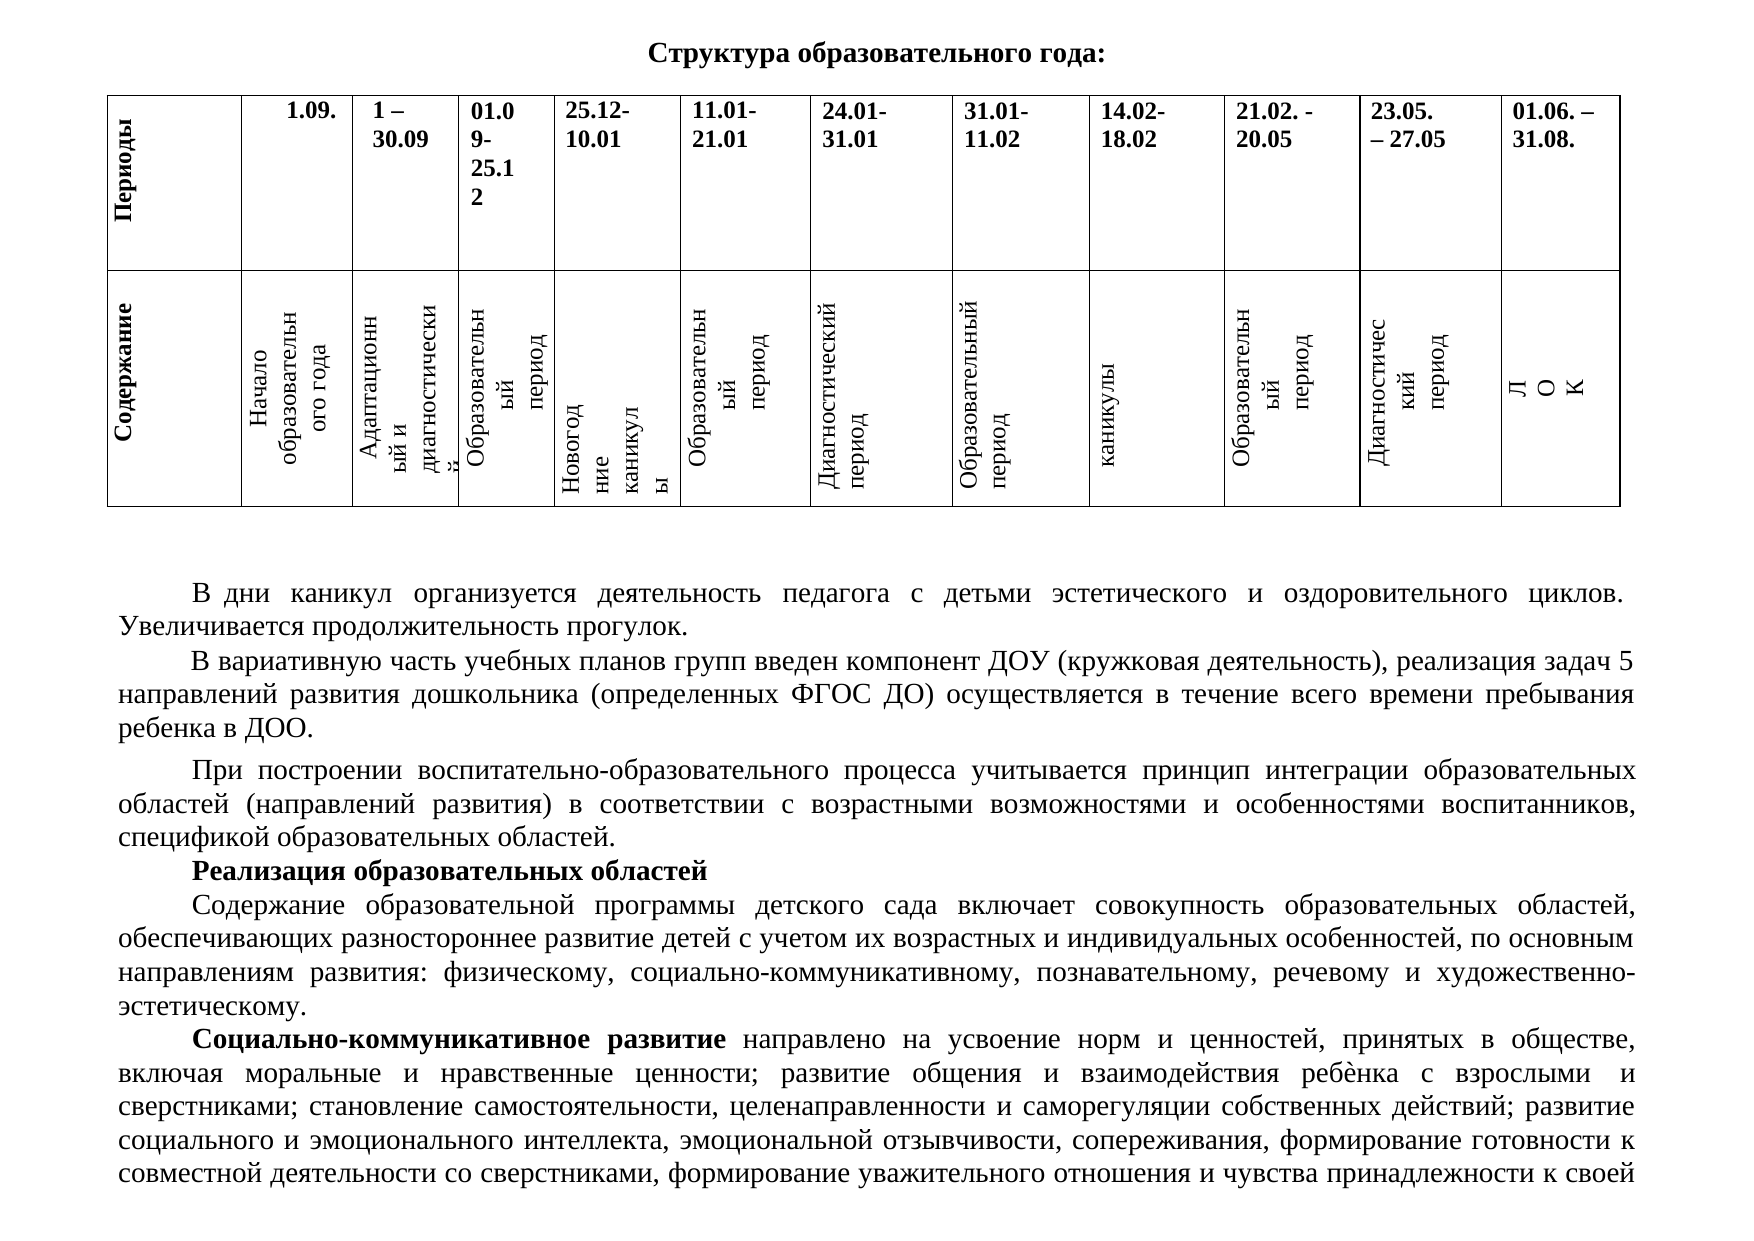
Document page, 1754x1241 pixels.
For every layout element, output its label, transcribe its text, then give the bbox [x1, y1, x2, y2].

text Увеличивается продолжительность прогулок. [118, 609, 1666, 642]
table_header 01.06. – 31.08. [1502, 96, 1619, 270]
table_header Периоды [108, 96, 241, 270]
table_cell Диагностический период [811, 271, 952, 506]
table_header 14.02-18.02 [1090, 96, 1224, 270]
table_cell Адаптационный и диагностический периоды [353, 271, 458, 506]
table_cell каникулы [1090, 271, 1224, 506]
text В дни каникул организуется деятельность педагога с детьми эстетического и оздоровительного циклов. [192, 576, 1666, 609]
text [118, 1021, 1636, 1189]
table_cell Образовательный период [681, 271, 810, 506]
table_cell Содержание [108, 271, 241, 506]
subtitle Структура образовательного года: [118, 35, 1635, 69]
table_cell Образовательный период [953, 271, 1089, 506]
text При построении воспитательно-образовательного процесса учитывается принцип интеграции образовательных областей (направлений развития) в соответствии с возрастными возможностями и особенностями воспитанников, спецификой образовательных областей. [118, 752, 1636, 853]
text Содержание образовательной программы детского сада включает совокупность образовательных областей, обеспечивающих разностороннее развитие детей с учетом их возрастных и индивидуальных особенностей, по основным направлениям развития: физическому, социально-коммуникативному, познавательному, речевому и художественно- эстетическому. [118, 887, 1636, 1021]
table_cell ЛОК [1502, 271, 1619, 506]
table_header 1.09. [242, 96, 352, 270]
table_header 24.01-31.01 [811, 96, 952, 270]
table_cell Диагностический период [1361, 271, 1501, 506]
table_cell Образовательный период [459, 271, 554, 506]
table_header 1 – 30.09 [353, 96, 458, 270]
table_header 01.09-25.12 [459, 96, 554, 270]
table_header 23.05. – 27.05 [1361, 96, 1501, 270]
table_cell Образовательный период [1225, 271, 1359, 506]
table_cell Начало образовательного года [242, 271, 352, 506]
table_header 21.02. - 20.05 [1225, 96, 1359, 270]
text В вариативную часть учебных планов групп введен компонент ДОУ (кружковая деятельность), реализация задач 5 направлений развития дошкольника (определенных ФГОС ДО) осуществляется в течение всего времени пребывания ребенка в ДОО. [118, 643, 1635, 743]
table_header 31.01-11.02 [953, 96, 1089, 270]
subtitle Реализация образовательных областей [192, 854, 1666, 887]
table_header 11.01- 21.01 [681, 96, 810, 270]
table_header 25.12- 10.01 [555, 96, 680, 270]
table_cell Новогодние каникулы [555, 271, 680, 506]
